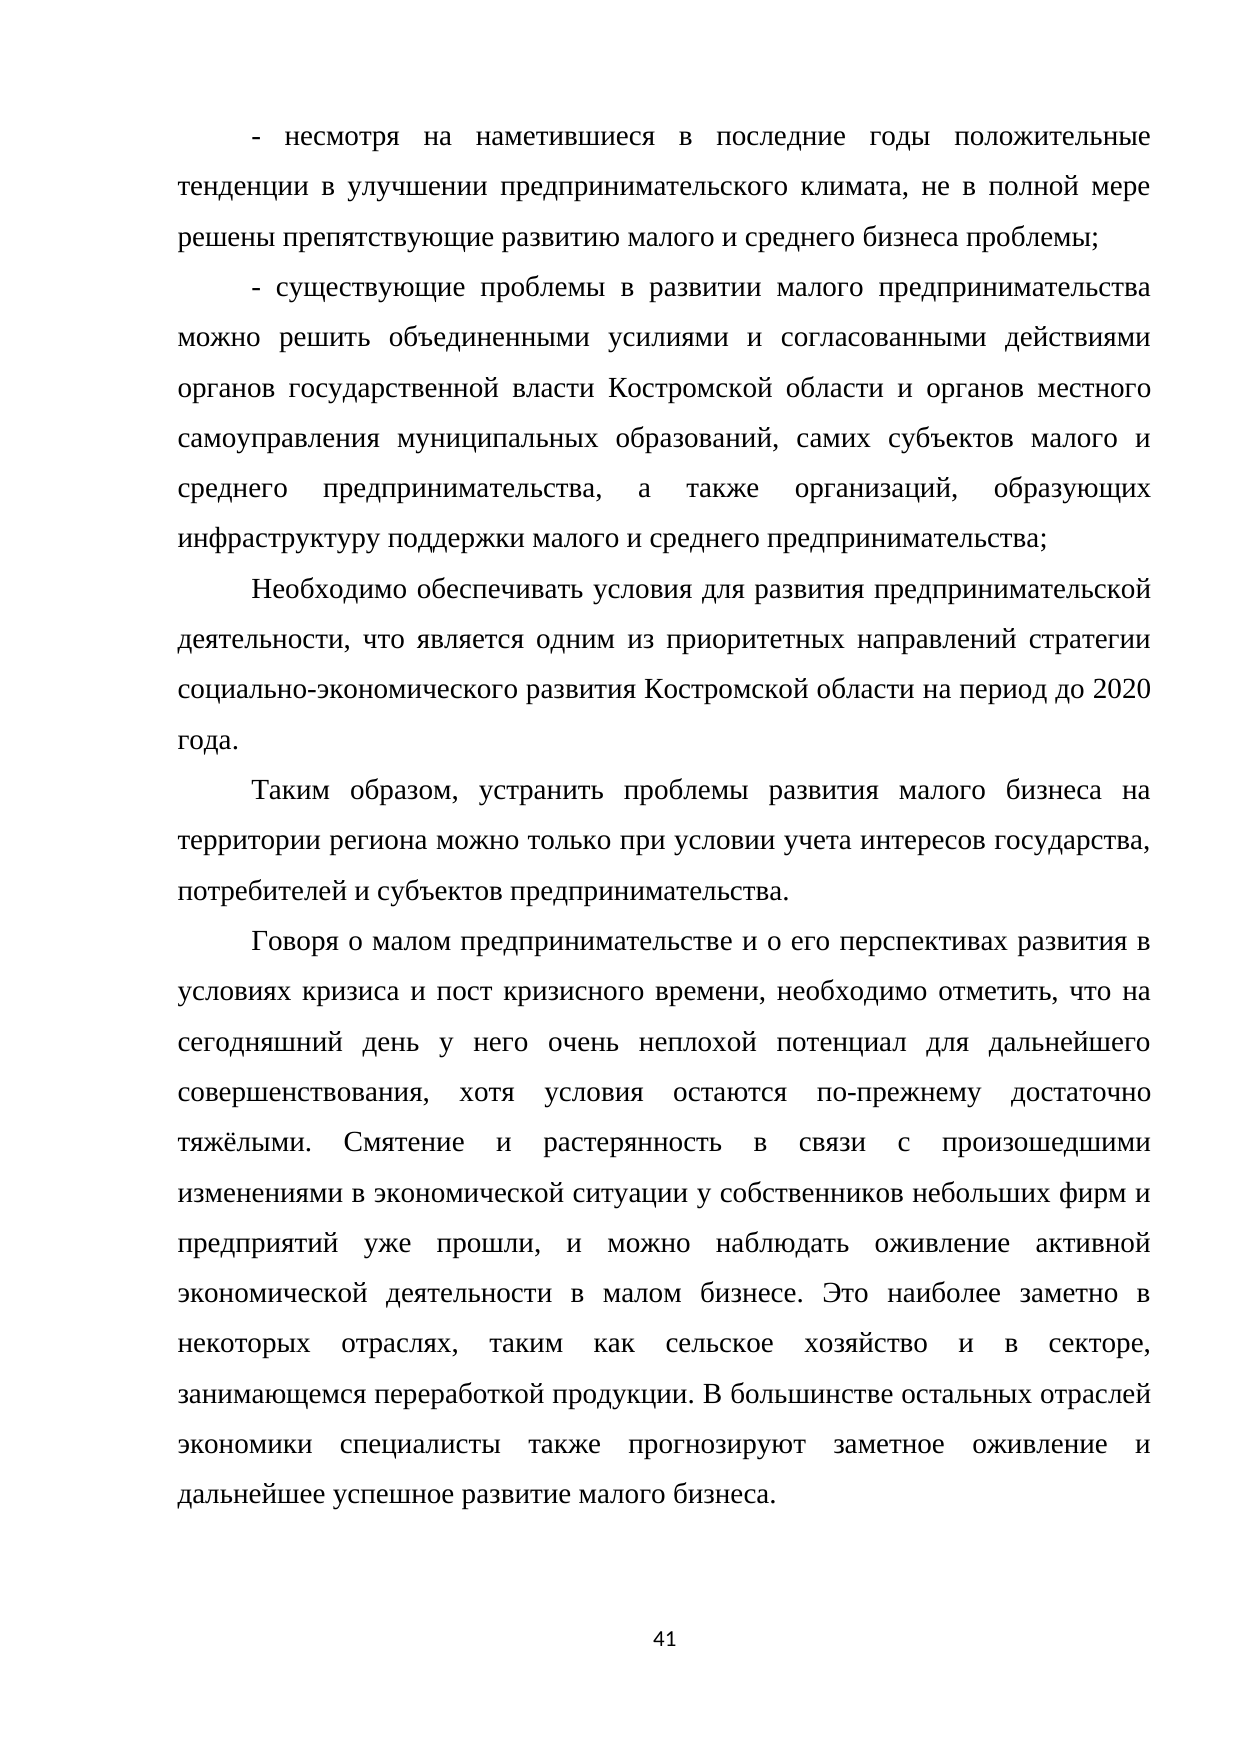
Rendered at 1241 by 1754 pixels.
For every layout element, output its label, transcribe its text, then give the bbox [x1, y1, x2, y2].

text - существующие проблемы в развитии малого предпринимательства можно решить объединенными усилиями и согласованными действиями органов государственной власти Костромской области и органов местного самоуправления муниципальных образований, самих субъектов малого и среднего предпринимательства, а также организаций, образующих инфраструктуру поддержки малого и среднего предпринимательства; [177, 269, 1152, 554]
text Говоря о малом предпринимательстве и о его перспективах развития в условиях кризиса и пост кризисного времени, необходимо отметить, что на сегодняшний день у него очень неплохой потенциал для дальнейшего совершенствования, хотя условия остаются по-прежнему достаточно тяжёлыми. Смятение и растерянность в связи с произошедшими изменениями в экономической ситуации у собственников небольших фирм и предприятий уже прошли, и можно наблюдать оживление активной экономической деятельности в малом бизнесе. Это наиболее заметно в некоторых отраслях, таким как сельское хозяйство и в секторе, занимающемся переработкой продукции. В большинстве остальных отраслей экономики специалисты также прогнозируют заметное оживление и дальнейшее успешное развитие малого бизнеса. [177, 923, 1152, 1510]
text - несмотря на наметившиеся в последние годы положительные тенденции в улучшении предпринимательского климата, не в полной мере решены препятствующие развитию малого и среднего бизнеса проблемы; [177, 118, 1152, 252]
text Необходимо обеспечивать условия для развития предпринимательской деятельности, что является одним из приоритетных направлений стратегии социально-экономического развития Костромской области на период до 2020 года. [177, 571, 1152, 755]
text Таким образом, устранить проблемы развития малого бизнеса на территории региона можно только при условии учета интересов государства, потребителей и субъектов предпринимательства. [177, 772, 1152, 906]
